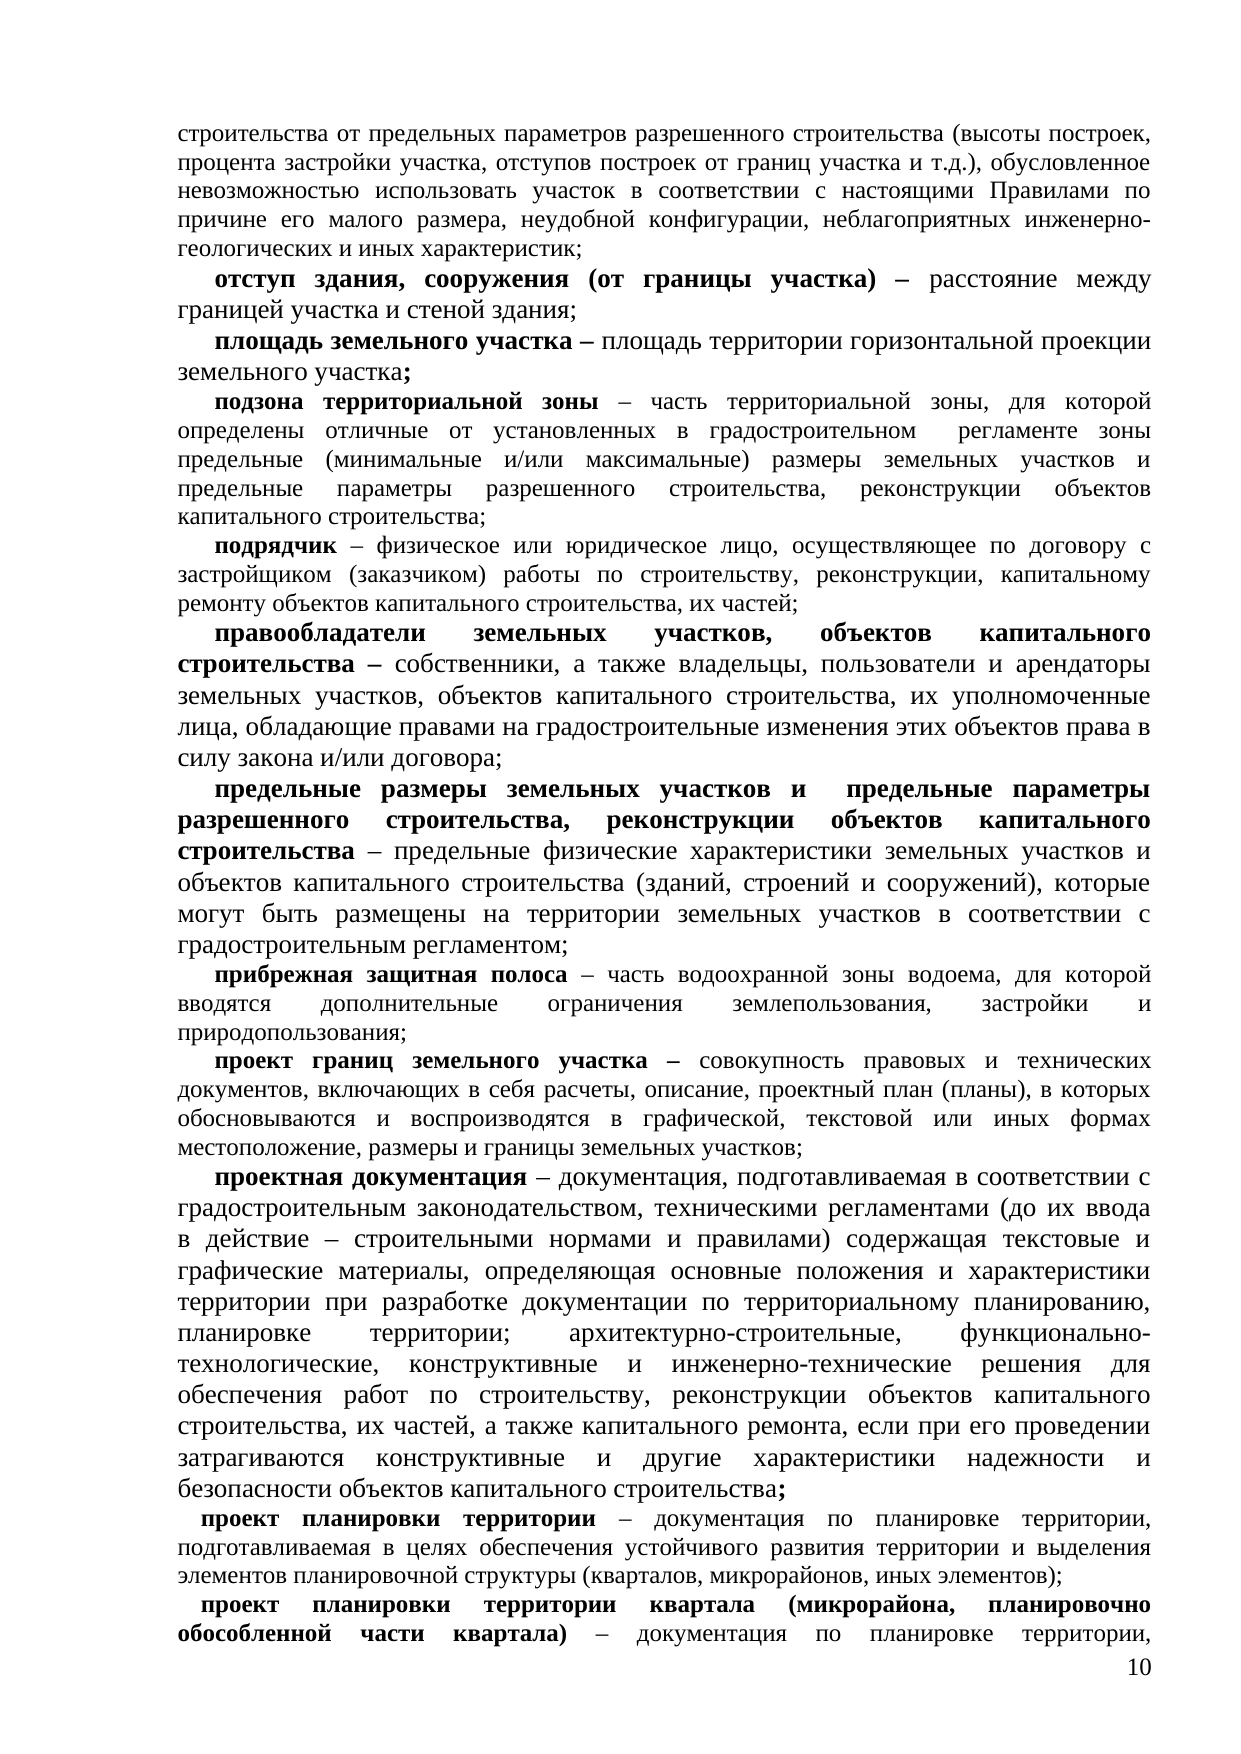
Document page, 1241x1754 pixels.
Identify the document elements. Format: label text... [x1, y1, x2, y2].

text прибрежная защитная полоса – часть водоохранной зоны водоема, для которой вводятся дополнительные ограничения землепользования, застройки и природопользования; [177, 959, 1152, 1045]
text подзона территориальной зоны – часть территориальной зоны, для которой определены отличные от установленных в градостроительном регламенте зоны предельные (минимальные и/или максимальные) размеры земельных участков и предельные параметры разрешенного строительства, реконструкции объектов капитального строительства; [177, 386, 1152, 530]
text подрядчик – физическое или юридическое лицо, осуществляющее по договору с застройщиком (заказчиком) работы по строительству, реконструкции, капитальному ремонту объектов капитального строительства, их частей; [177, 530, 1152, 616]
text отступ здания, сооружения (от границы участка) – расстояние между границей участка и стеной здания; [177, 262, 1152, 324]
text проектная документация – документация, подготавливаемая в соответствии с градостроительным законодательством, техническими регламентами (до их ввода в действие – строительными нормами и правилами) содержащая текстовые и графические материалы, определяющая основные положения и характеристики территории при разработке документации по территориальному планированию, планировке территории; архитектурно-строительные, функционально-технологические, конструктивные и инженерно-технические решения для обеспечения работ по строительству, реконструкции объектов капитального строительства, их частей, а также капитального ремонта, если при его проведении затрагиваются конструктивные и другие характеристики надежности и безопасности объектов капитального строительства; [177, 1160, 1152, 1503]
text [177, 1589, 1152, 1647]
text предельные размеры земельных участков и предельные параметры разрешенного строительства, реконструкции объектов капитального строительства – предельные физические характеристики земельных участков и объектов капитального строительства (зданий, строений и сооружений), которые могут быть размещены на территории земельных участков в соответствии с градостроительным регламентом; [177, 772, 1152, 959]
text проект планировки территории – документация по планировке территории, подготавливаемая в целях обеспечения устойчивого развития территории и выделения элементов планировочной структуры (кварталов, микрорайонов, иных элементов); [177, 1503, 1152, 1589]
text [177, 118, 1152, 262]
text правообладатели земельных участков, объектов капитального строительства – собственники, а также владельцы, пользователи и арендаторы земельных участков, объектов капитального строительства, их уполномоченные лица, обладающие правами на градостроительные изменения этих объектов права в силу закона и/или договора; [177, 616, 1152, 772]
text площадь земельного участка – площадь территории горизонтальной проекции земельного участка; [177, 324, 1152, 386]
text проект границ земельного участка – совокупность правовых и технических документов, включающих в себя расчеты, описание, проектный план (планы), в которых обосновываются и воспроизводятся в графической, текстовой или иных формах местоположение, размеры и границы земельных участков; [177, 1045, 1152, 1160]
